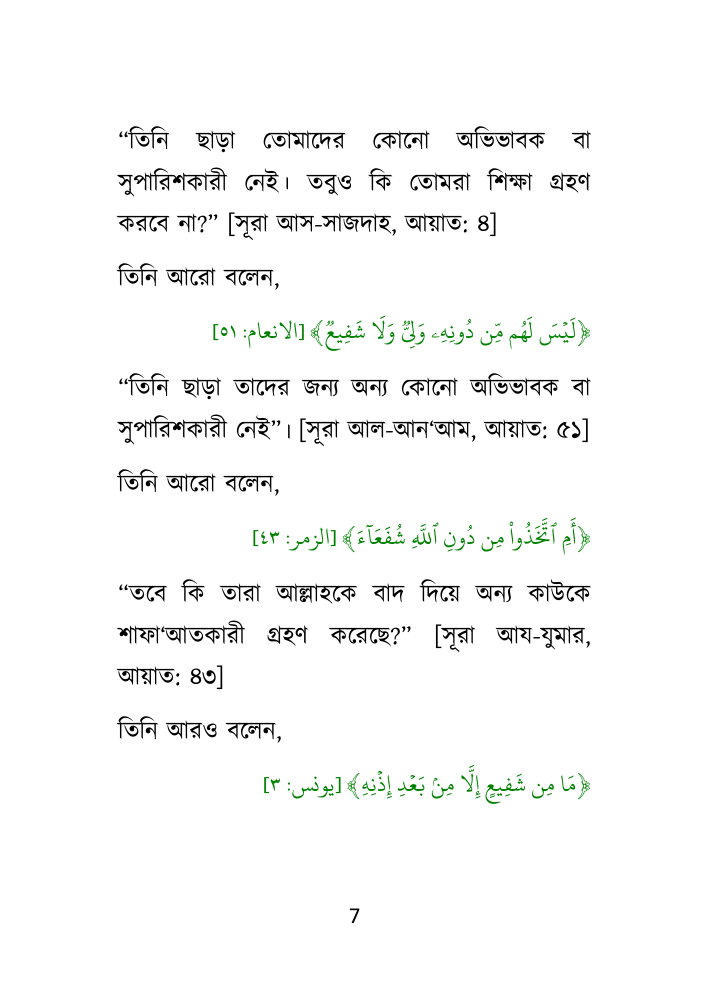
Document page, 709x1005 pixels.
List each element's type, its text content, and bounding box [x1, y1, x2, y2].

text ﴿أَمِ ٱتَّخَذُواْ مِن دُونِ ٱللَّهِ شُفَعَآءَ﴾ [الزمر: ٤٣] [118, 515, 591, 559]
text “তবে কি তারা আল্লাহকে বাদ দিয়ে অন্য কাউকে শাফা‘আতকারী গ্রহণ করেছে?” [সূরা আয-যুমার, আয়াত: ৪৩] [118, 571, 591, 696]
text ﴿مَا مِن شَفِيعٍ إِلَّا مِنۢ بَعۡدِ إِذۡنِهِ﴾ [يونس: ٣] [118, 762, 591, 806]
text ﴿لَيۡسَ لَهُم مِّن دُونِهِۦ وَلِيّٞ وَلَا شَفِيعٞ﴾ [الانعام: ٥١] [118, 309, 591, 353]
text তিনি আরো বলেন, [118, 461, 591, 502]
text তিনি আরও বলেন, [118, 708, 591, 749]
text “তিনি ছাড়া তোমাদের কোনো অভিভাবক বা সুপারিশকারী নেই। তবুও কি তোমরা শিক্ষা গ্রহণ করবে না?” [সূরা আস-সাজদাহ, আয়াত: ৪] [118, 118, 591, 242]
text “তিনি ছাড়া তাদের জন্য অন্য কোনো অভিভাবক বা সুপারিশকারী নেই”। [সূরা আল-আন‘আম, আয়াত: ৫১] [118, 365, 591, 448]
text তিনি আরো বলেন, [118, 255, 591, 296]
